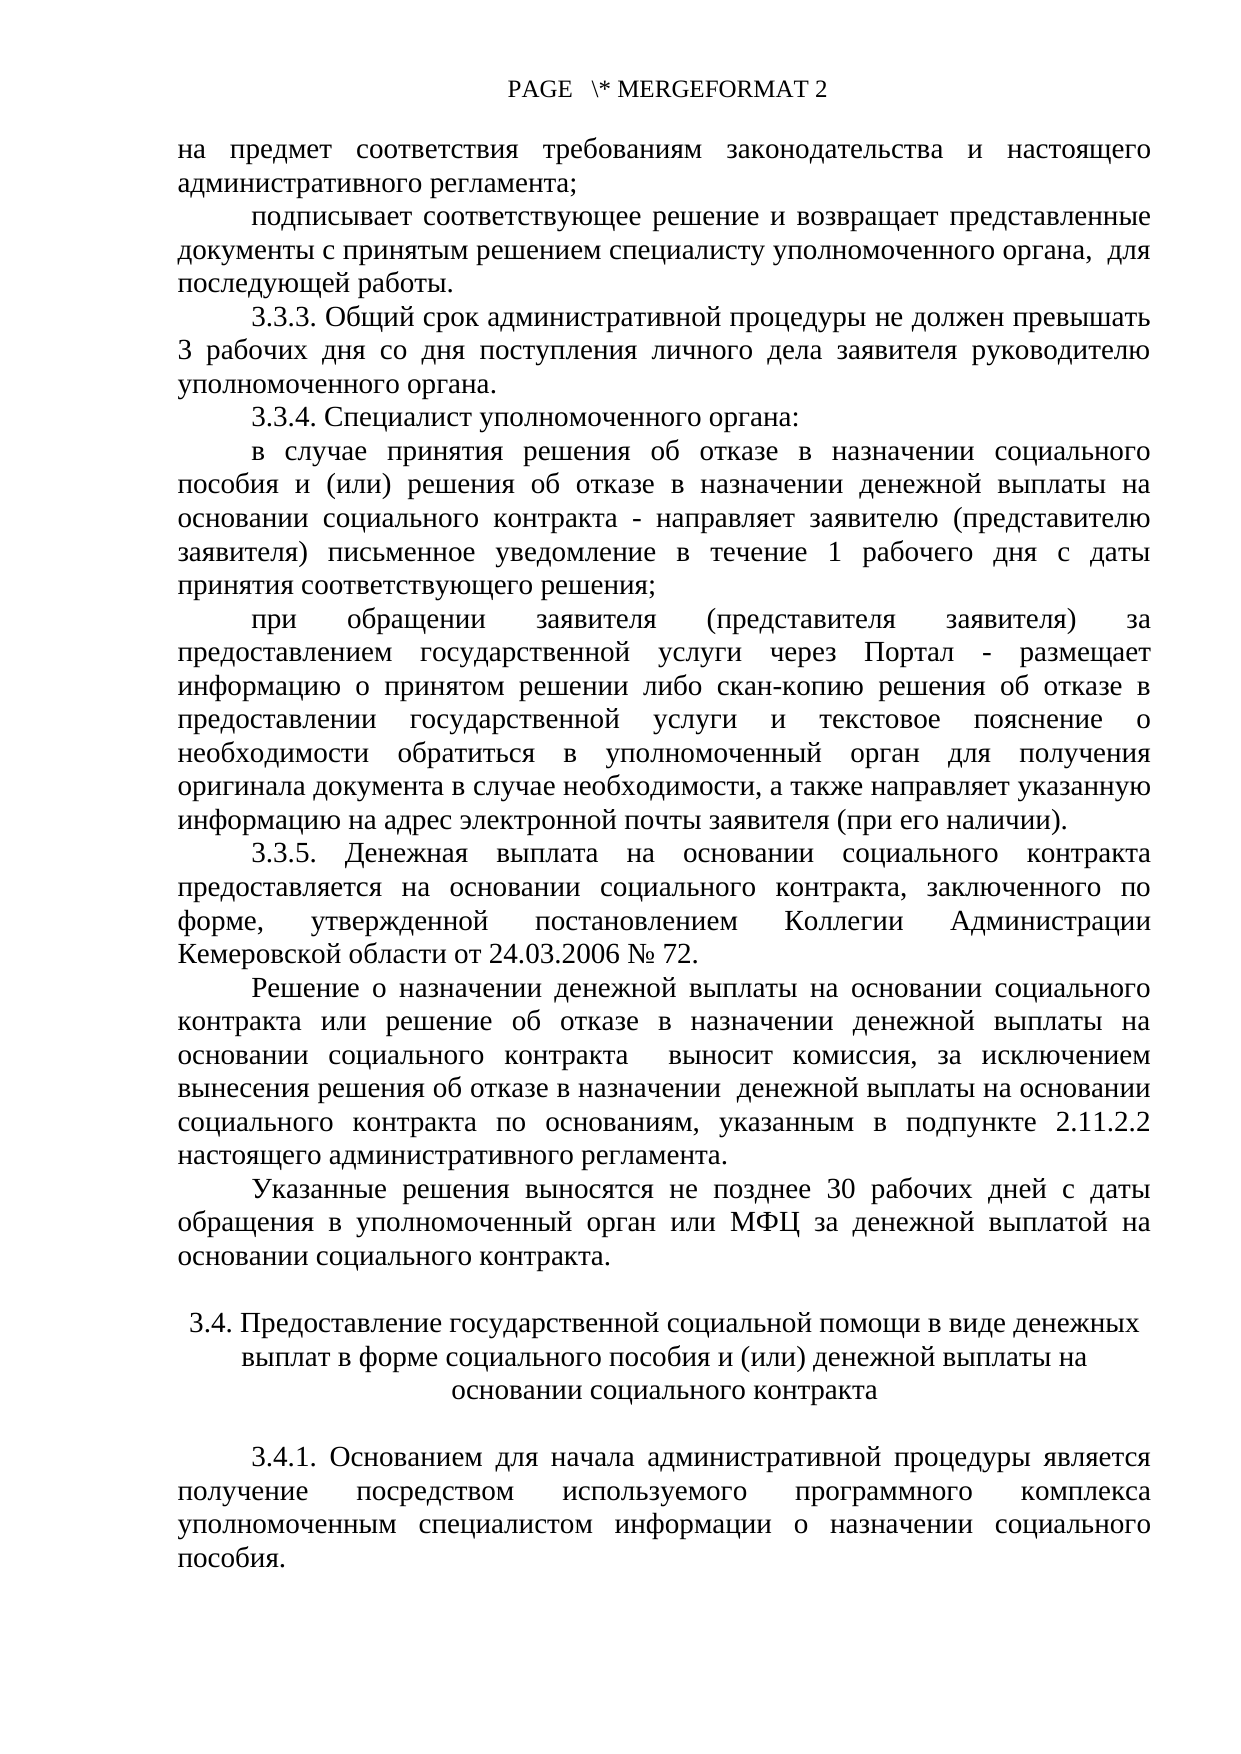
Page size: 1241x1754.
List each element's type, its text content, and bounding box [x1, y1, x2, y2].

text 3.4.1. Основанием для начала административной процедуры является получение посредством используемого программного комплекса уполномоченным специалистом информации о назначении социального пособия. [177, 1439, 1152, 1573]
text Указанные решения выносятся не позднее 30 рабочих дней с даты обращения в уполномоченный орган или МФЦ за денежной выплатой на основании социального контракта. [177, 1171, 1152, 1272]
text 3.3.5. Денежная выплата на основании социального контракта предоставляется на основании социального контракта, заключенного по форме, утвержденной постановлением Коллегии Администрации Кемеровской области от 24.03.2006 № 72. [177, 836, 1152, 970]
text 3.4. Предоставление государственной социальной помощи в виде денежных выплат в форме социального пособия и (или) денежной выплаты на основании социального контракта [177, 1305, 1152, 1406]
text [177, 131, 1152, 198]
text в случае принятия решения об отказе в назначении социального пособия и (или) решения об отказе в назначении денежной выплаты на основании социального контракта - направляет заявителю (представителю заявителя) письменное уведомление в течение 1 рабочего дня с даты принятия соответствующего решения; [177, 433, 1152, 601]
text подписывает соответствующее решение и возвращает представленные документы с принятым решением специалисту уполномоченного органа, для последующей работы. [177, 198, 1152, 299]
text 3.3.3. Общий срок административной процедуры не должен превышать 3 рабочих дня со дня поступления личного дела заявителя руководителю уполномоченного органа. [177, 299, 1152, 399]
text Решение о назначении денежной выплаты на основании социального контракта или решение об отказе в назначении денежной выплаты на основании социального контракта выносит комиссия, за исключением вынесения решения об отказе в назначении денежной выплаты на основании социального контракта по основаниям, указанным в подпункте 2.11.2.2 настоящего административного регламента. [177, 970, 1152, 1171]
text 3.3.4. Специалист уполномоченного органа: [177, 399, 1152, 433]
text при обращении заявителя (представителя заявителя) за предоставлением государственной услуги через Портал - размещает информацию о принятом решении либо скан-копию решения об отказе в предоставлении государственной услуги и текстовое пояснение о необходимости обратиться в уполномоченный орган для получения оригинала документа в случае необходимости, а также направляет указанную информацию на адрес электронной почты заявителя (при его наличии). [177, 601, 1152, 836]
